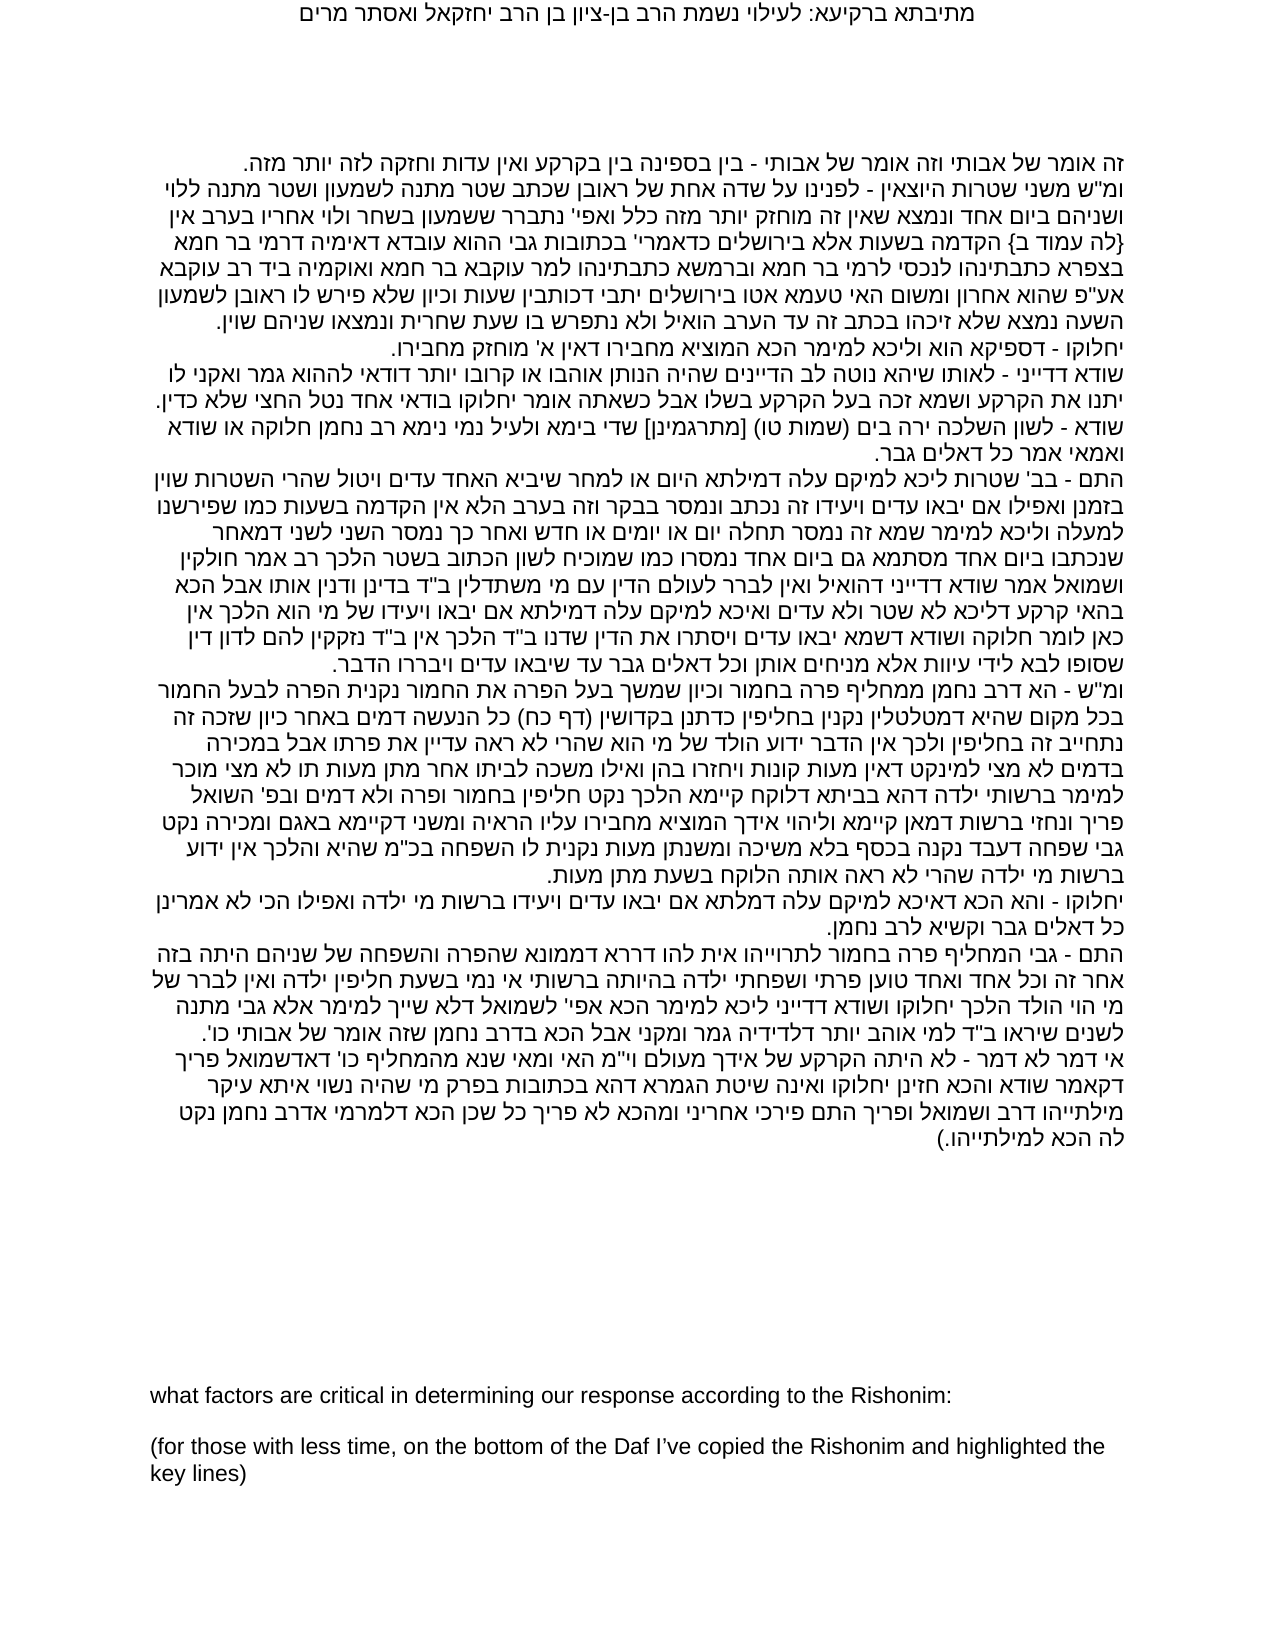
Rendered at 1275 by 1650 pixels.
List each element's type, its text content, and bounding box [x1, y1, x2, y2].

text (for those with less time, on the bottom of the Daf I’ve copied the Rishonim and highlighted the key lines) [150, 1433, 1125, 1486]
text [150, 150, 1125, 1151]
text what factors are critical in determining our response according to the Rishonim: [150, 1382, 1125, 1408]
